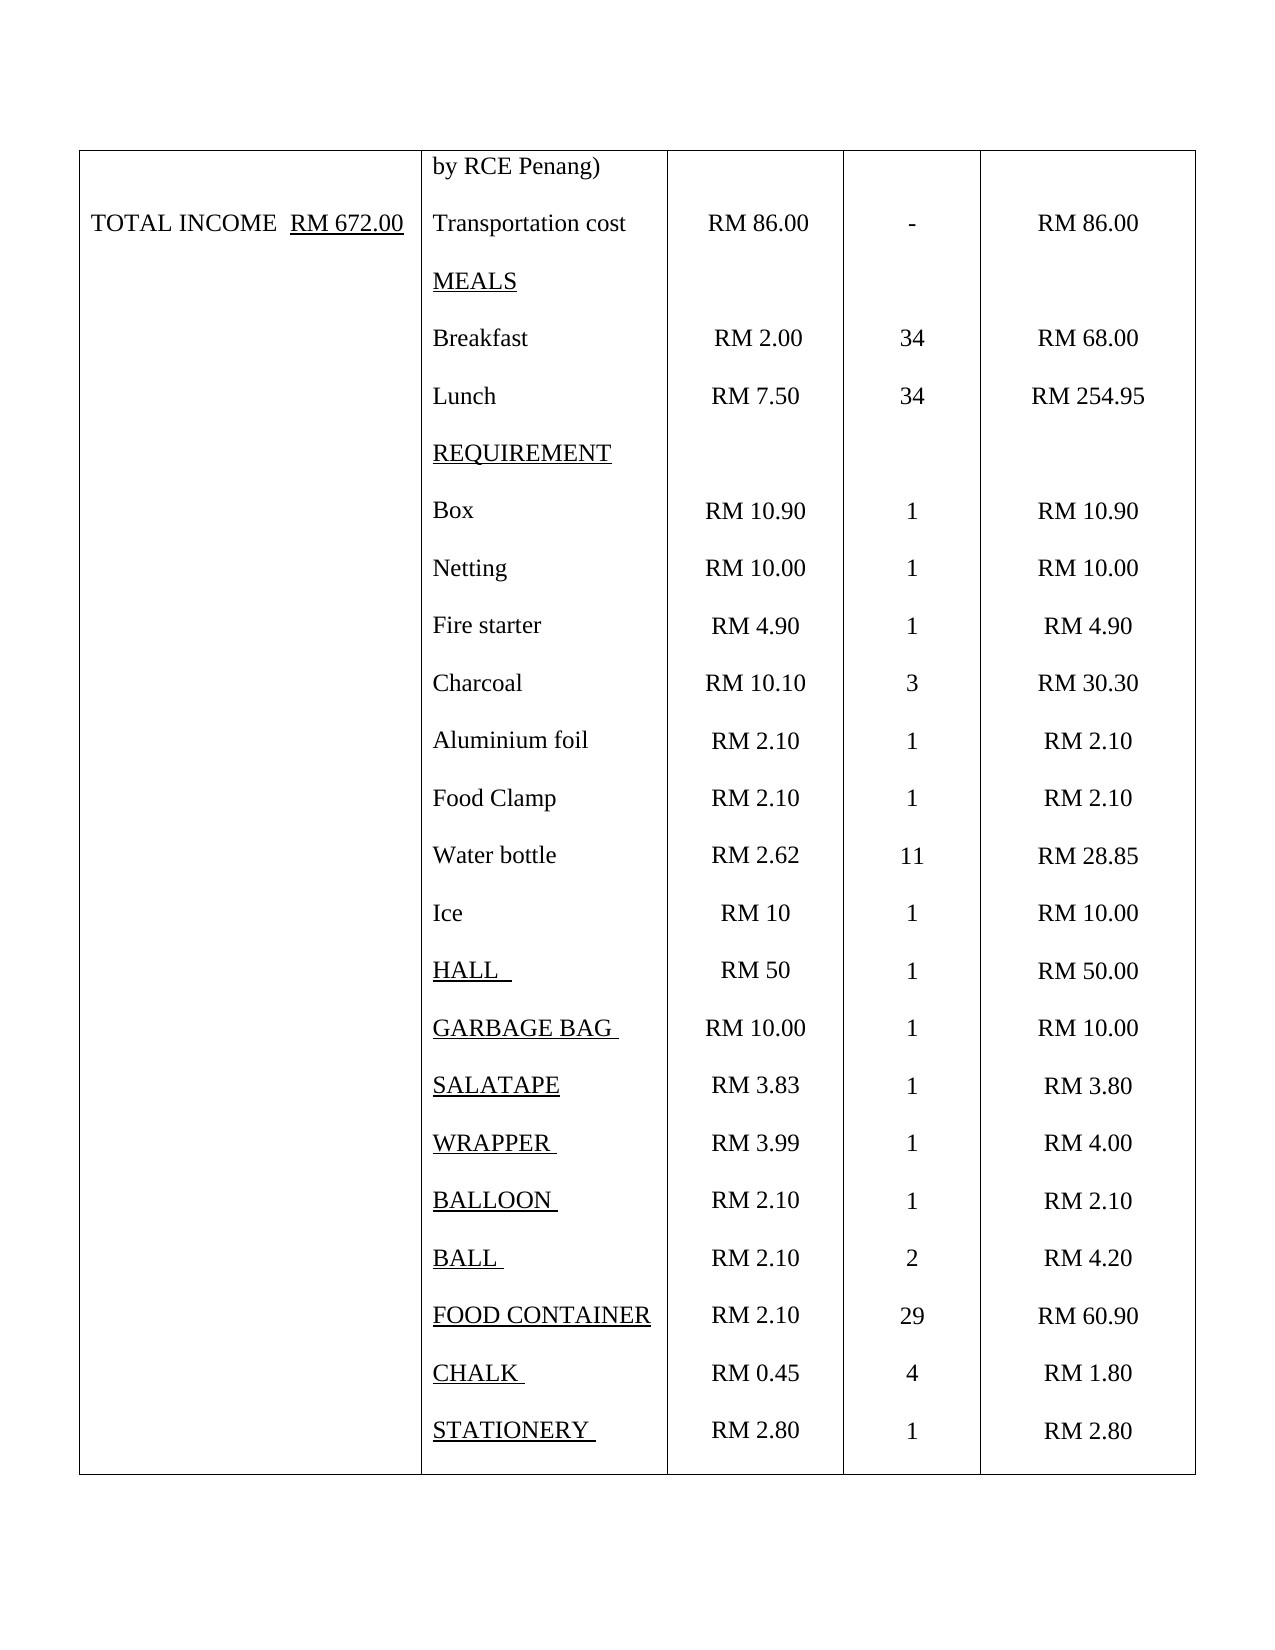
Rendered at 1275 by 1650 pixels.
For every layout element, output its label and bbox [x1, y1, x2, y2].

table_cell [80, 151, 421, 1473]
table_cell [668, 151, 843, 1473]
table_cell [844, 151, 980, 1473]
table_cell [981, 151, 1195, 1473]
table_cell [422, 151, 667, 1473]
